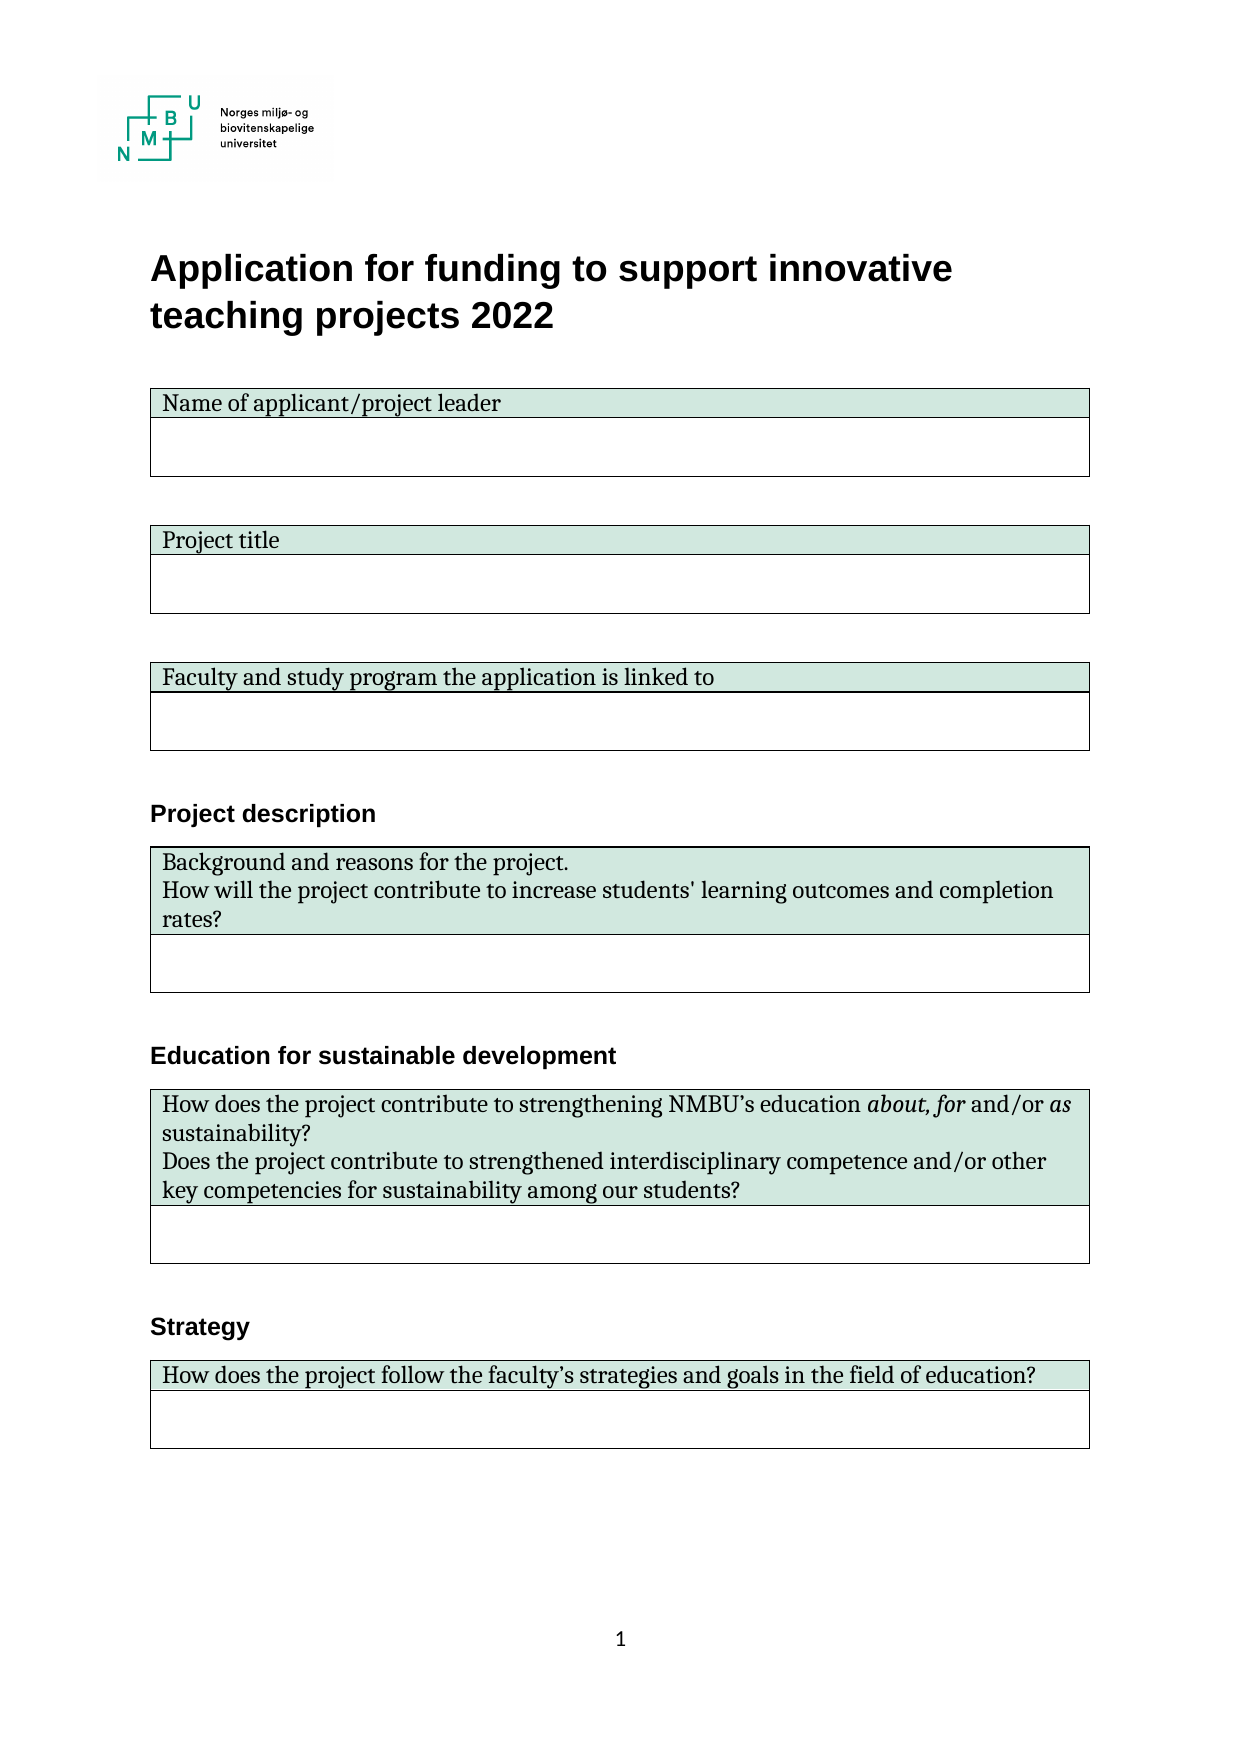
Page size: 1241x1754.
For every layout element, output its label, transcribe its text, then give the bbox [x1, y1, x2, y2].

picture [97, 75, 334, 182]
table_cell [151, 418, 1089, 476]
table_cell [151, 935, 1089, 992]
table_cell [151, 693, 1089, 750]
table_header Name of applicant/project leader [151, 389, 1089, 417]
table_cell [151, 1391, 1089, 1448]
table_header Background and reasons for the project. How will the project contribute to increase students' learning outcomes and completion rates? [151, 848, 1089, 934]
table_cell [151, 555, 1089, 613]
table_header How does the project follow the faculty’s strategies and goals in the field of education? [151, 1361, 1089, 1389]
text Project description [150, 799, 1090, 827]
table_header Project title [151, 526, 1089, 554]
text Education for sustainable development [150, 1041, 1090, 1070]
table_cell [151, 1206, 1089, 1263]
table_header How does the project contribute to strengthening NMBU’s education about, for and/or as sustainability? Does the project contribute to strengthened interdisciplinary competence and/or other key competencies for sustainability among our students? [151, 1090, 1089, 1205]
subtitle Application for funding to support innovative teaching projects 2022 [150, 247, 1090, 336]
table_header Faculty and study program the application is linked to [151, 663, 1089, 691]
text Strategy [150, 1312, 1090, 1341]
